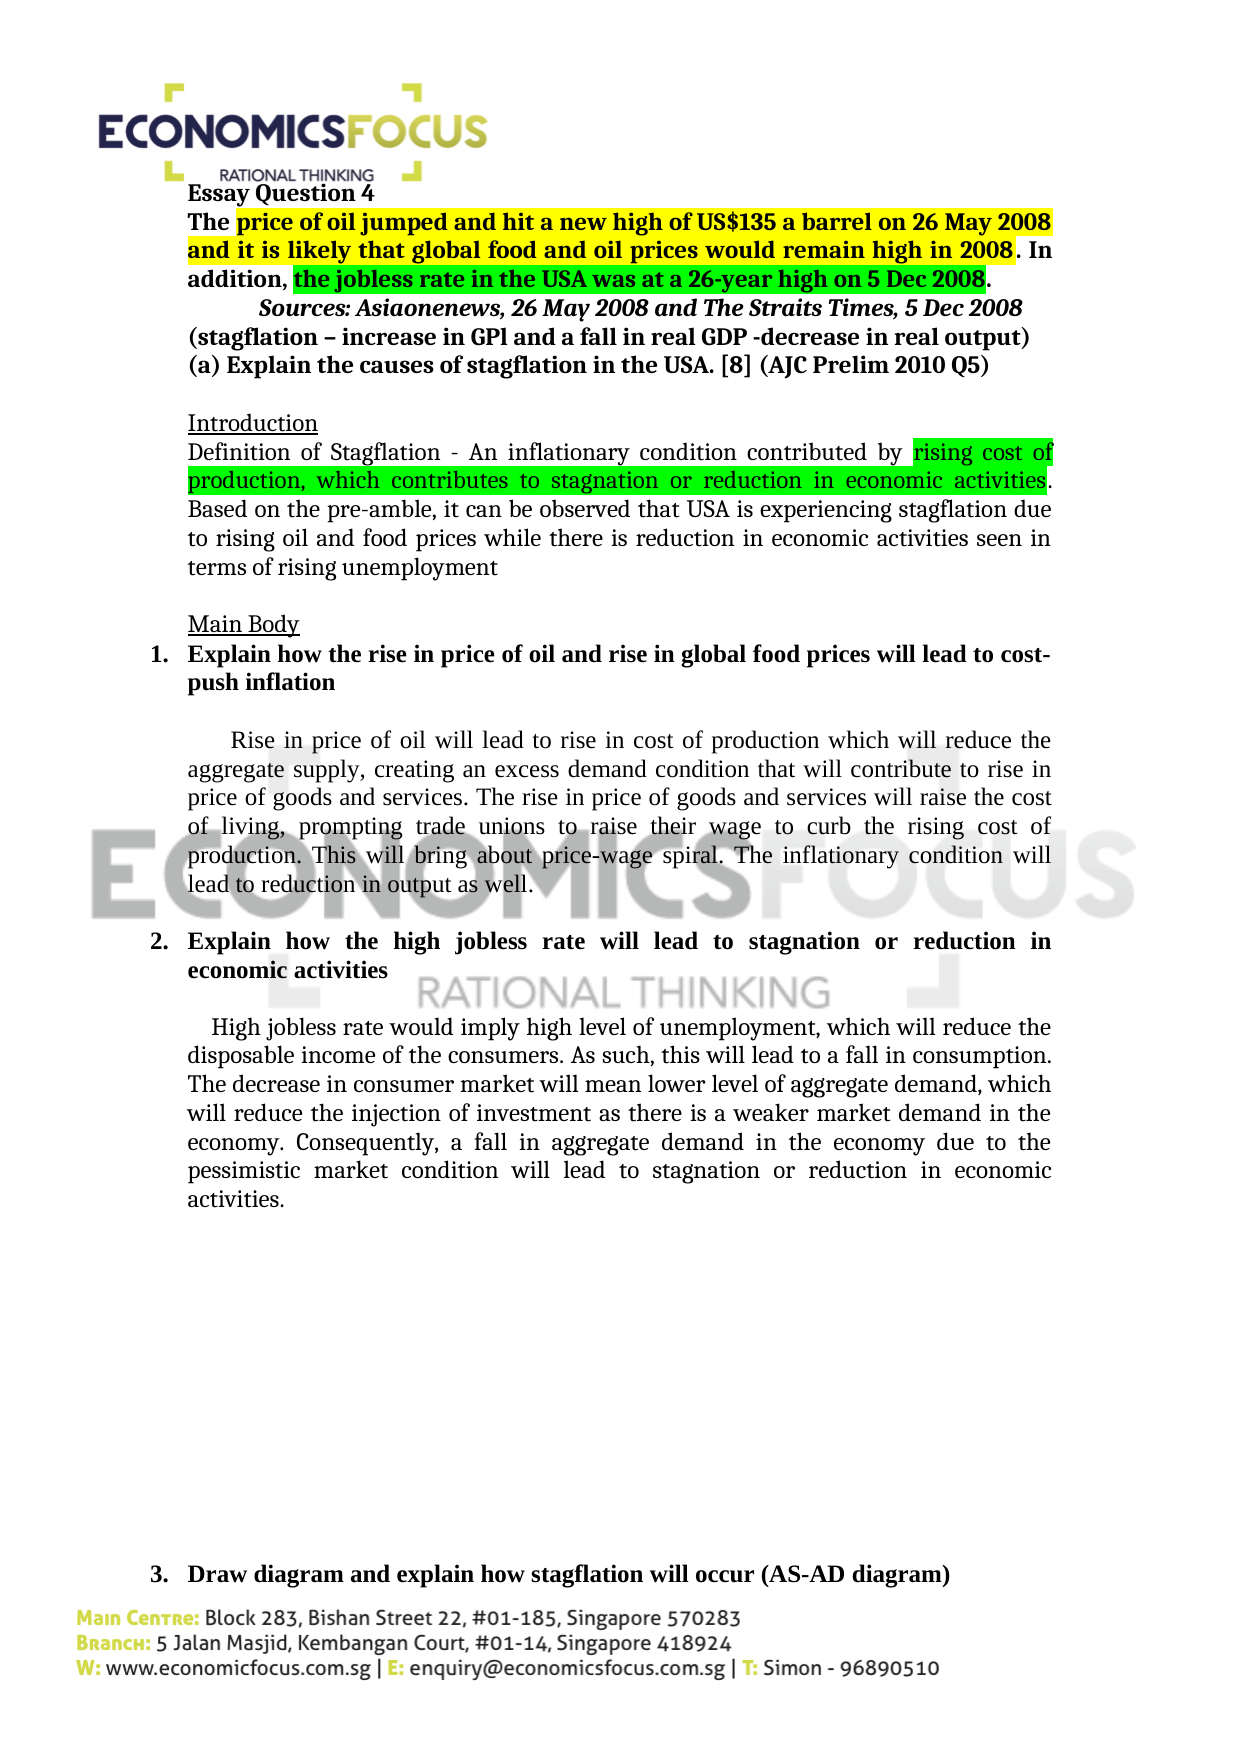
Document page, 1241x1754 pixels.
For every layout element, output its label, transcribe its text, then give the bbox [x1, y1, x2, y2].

text The price of oil jumped and hit a new high of US$135 a barrel on 26 May 2008 and it is likely that global food and oil prices would remain high in 2008. In addition, the jobless rate in the USA was at a 26-year high on 5 Dec 2008. [187, 207, 1053, 294]
text Essay Question 4 [187, 179, 1053, 207]
text (a) Explain the causes of stagflation in the USA. [8] (AJC Prelim 2010 Q5) [187, 351, 1053, 380]
list Draw diagram and explain how stagflation will occur (AS-AD diagram) [150, 1559, 1053, 1587]
text Introduction Definition of Stagflation - An inflationary condition contributed by rising cost of production, which contributes to stagnation or reduction in economic activities. Based on the pre-amble, it can be observed that USA is experiencing stagflation due to rising oil and food prices while there is reduction in economic activities seen in terms of rising unemployment [187, 409, 1053, 581]
text (stagflation – increase in GPl and a fall in real GDP -decrease in real output) [187, 322, 1053, 351]
text Main Body [187, 610, 1053, 639]
list Explain how the rise in price of oil and rise in global food prices will lead to cost-push inflation [150, 639, 1053, 696]
text High jobless rate would imply high level of unemployment, which will reduce the disposable income of the consumers. As such, this will lead to a fall in consumption. The decrease in consumer market will mean lower level of aggregate demand, which will reduce the injection of investment as there is a weaker market demand in the economy. Consequently, a fall in aggregate demand in the economy due to the pessimistic market condition will lead to stagnation or reduction in economic activities. [187, 1012, 1053, 1214]
picture [0, 0, 1241, 1754]
list Explain how the high jobless rate will lead to stagnation or reduction in economic activities [150, 926, 1053, 984]
text Sources: Asiaonenews, 26 May 2008 and The Straits Times, 5 Dec 2008 [187, 294, 1053, 322]
list Rise in price of oil will lead to rise in cost of production which will reduce the aggregate supply, creating an excess demand condition that will contribute to rise in price of goods and services. The rise in price of goods and services will raise the cost of living, prompting trade unions to raise their wage to curb the rising cost of production. This will bring about price-wage spiral. The inflationary condition will lead to reduction in output as well. [187, 725, 1053, 897]
